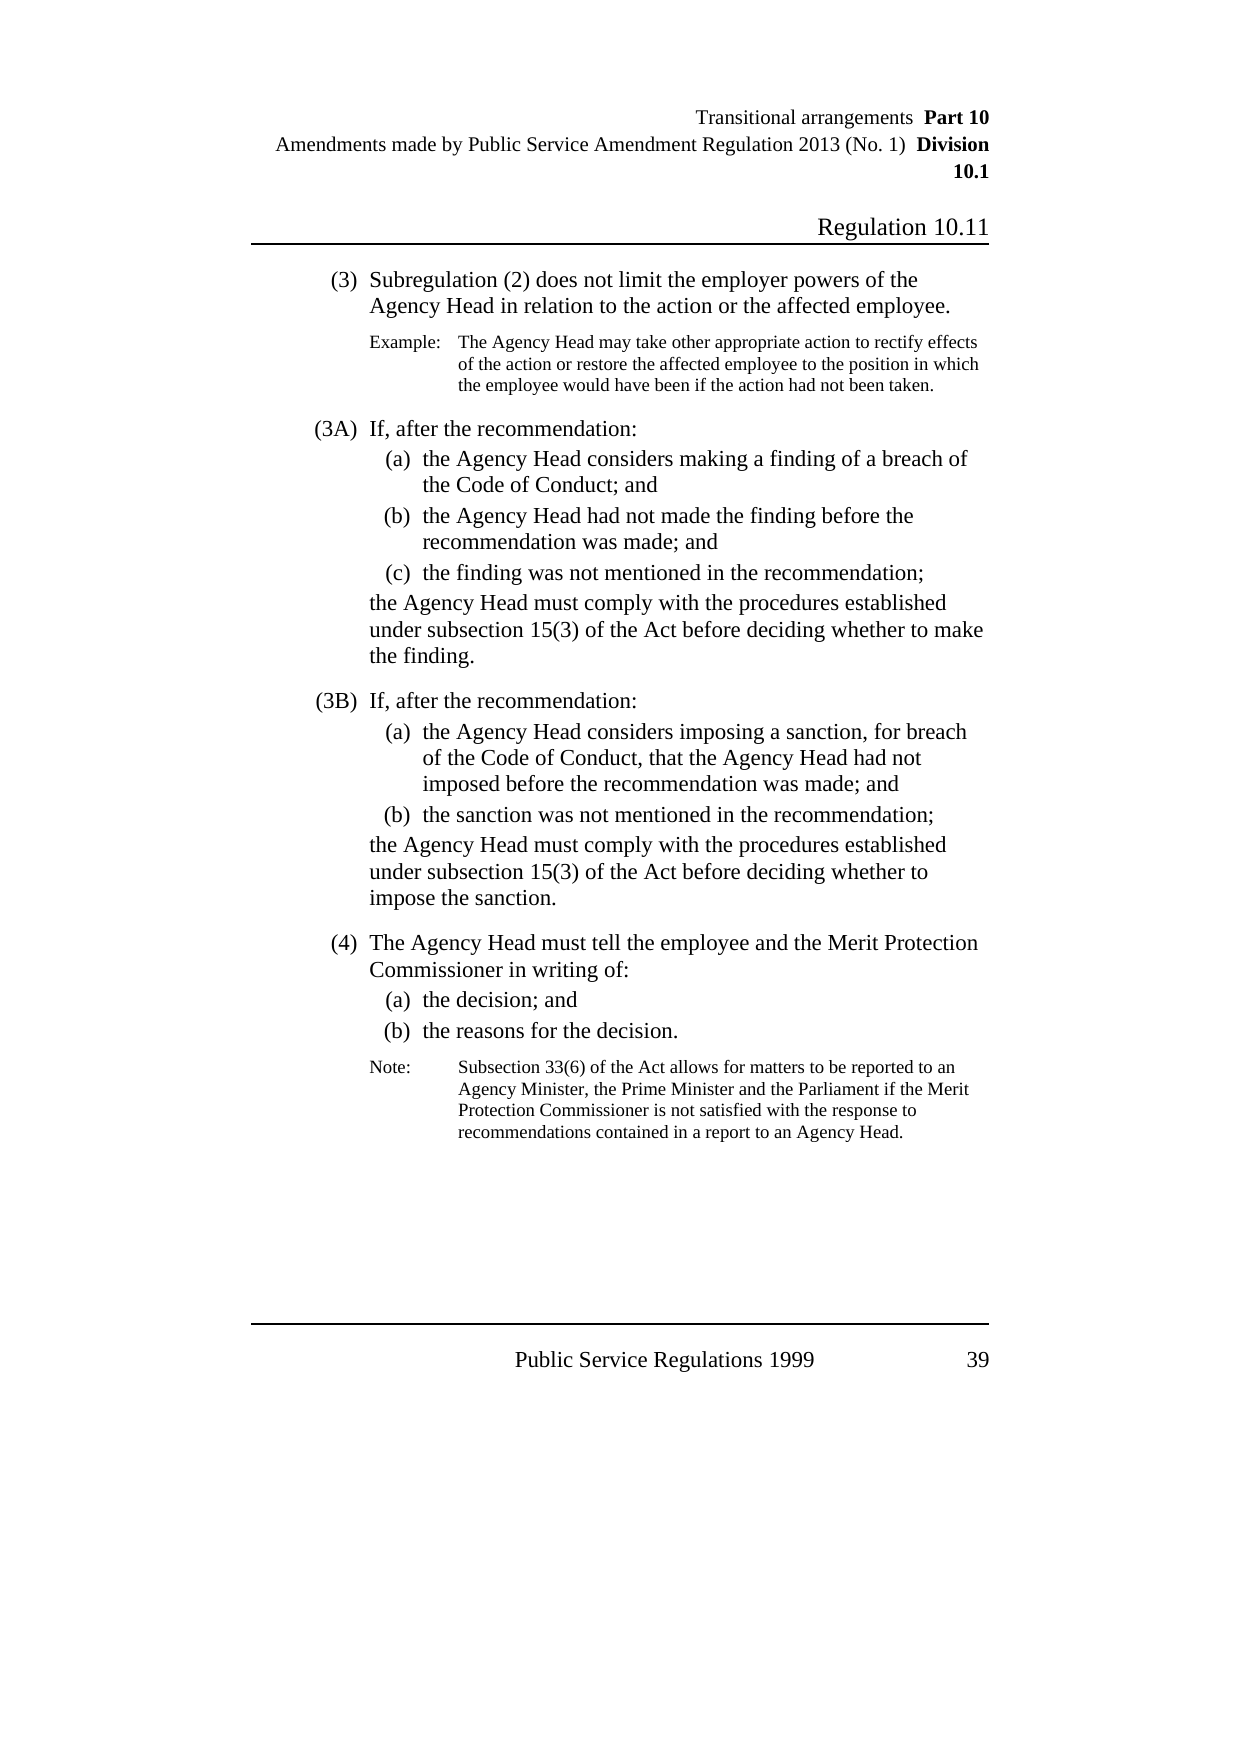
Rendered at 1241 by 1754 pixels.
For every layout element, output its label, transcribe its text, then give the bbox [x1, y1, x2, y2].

text Example: The Agency Head may take other appropriate action to rectify effects of the action or restore the affected employee to the position in which the employee would have been if the action had not been taken. [369, 331, 989, 396]
text (3) Subregulation (2) does not limit the employer powers of the Agency Head in relation to the action or the affected employee. [251, 266, 989, 318]
text (a) the Agency Head considers making a finding of a breach of the Code of Conduct; and [251, 445, 989, 498]
text (3B) If, after the recommendation: [251, 687, 989, 714]
text (b) the reasons for the decision. [251, 1017, 989, 1043]
text (b) the Agency Head had not made the finding before the recommendation was made; and [251, 502, 989, 555]
text (3A) If, after the recommendation: [251, 415, 989, 441]
text (a) the Agency Head considers imposing a sanction, for breach of the Code of Conduct, that the Agency Head had not imposed before the recommendation was made; and [251, 718, 989, 797]
text the Agency Head must comply with the procedures established under subsection 15(3) of the Act before deciding whether to make the finding. [369, 589, 989, 668]
text (b) the sanction was not mentioned in the recommendation; [251, 801, 989, 827]
text Note: Subsection 33(6) of the Act allows for matters to be reported to an Agency Minister, the Prime Minister and the Parliament if the Merit Protection Commissioner is not satisfied with the response to recommendations contained in a report to an Agency Head. [369, 1056, 989, 1142]
text (c) the finding was not mentioned in the recommendation; [251, 559, 989, 585]
text the Agency Head must comply with the procedures established under subsection 15(3) of the Act before deciding whether to impose the sanction. [369, 832, 989, 911]
text (a) the decision; and [251, 986, 989, 1013]
text (4) The Agency Head must tell the employee and the Merit Protection Commissioner in writing of: [251, 929, 989, 982]
